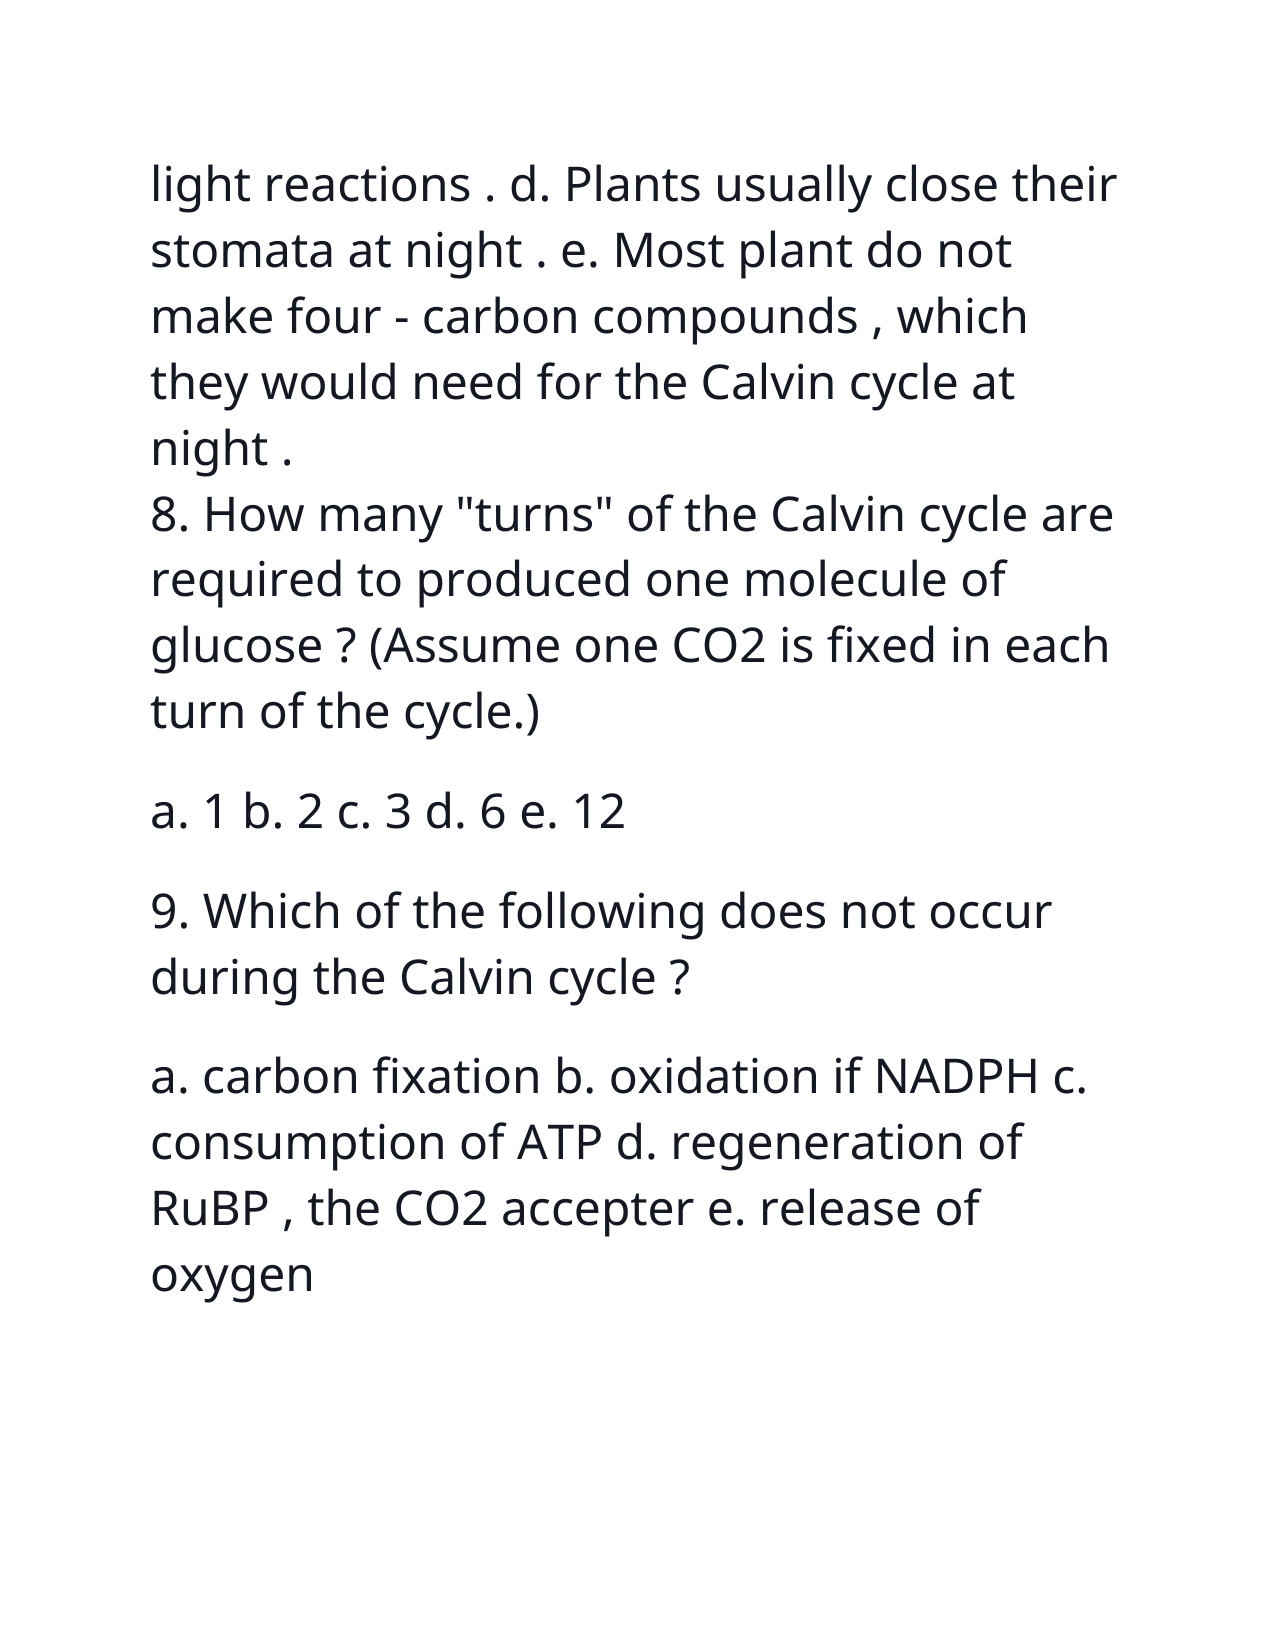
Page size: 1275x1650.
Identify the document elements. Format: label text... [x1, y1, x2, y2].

text a. carbon fixation b. oxidation if NADPH c. consumption of ATP d. regeneration of RuBP , the CO2 accepter e. release of oxygen [150, 1042, 1125, 1306]
text 9. Which of the following does not occur during the Calvin cycle ? [150, 876, 1125, 1008]
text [150, 150, 1125, 479]
text 8. How many "turns" of the Calvin cycle are required to produced one molecule of glucose ? (Assume one CO2 is fixed in each turn of the cycle.) [150, 479, 1125, 742]
text a. 1 b. 2 c. 3 d. 6 e. 12 [150, 777, 1125, 842]
